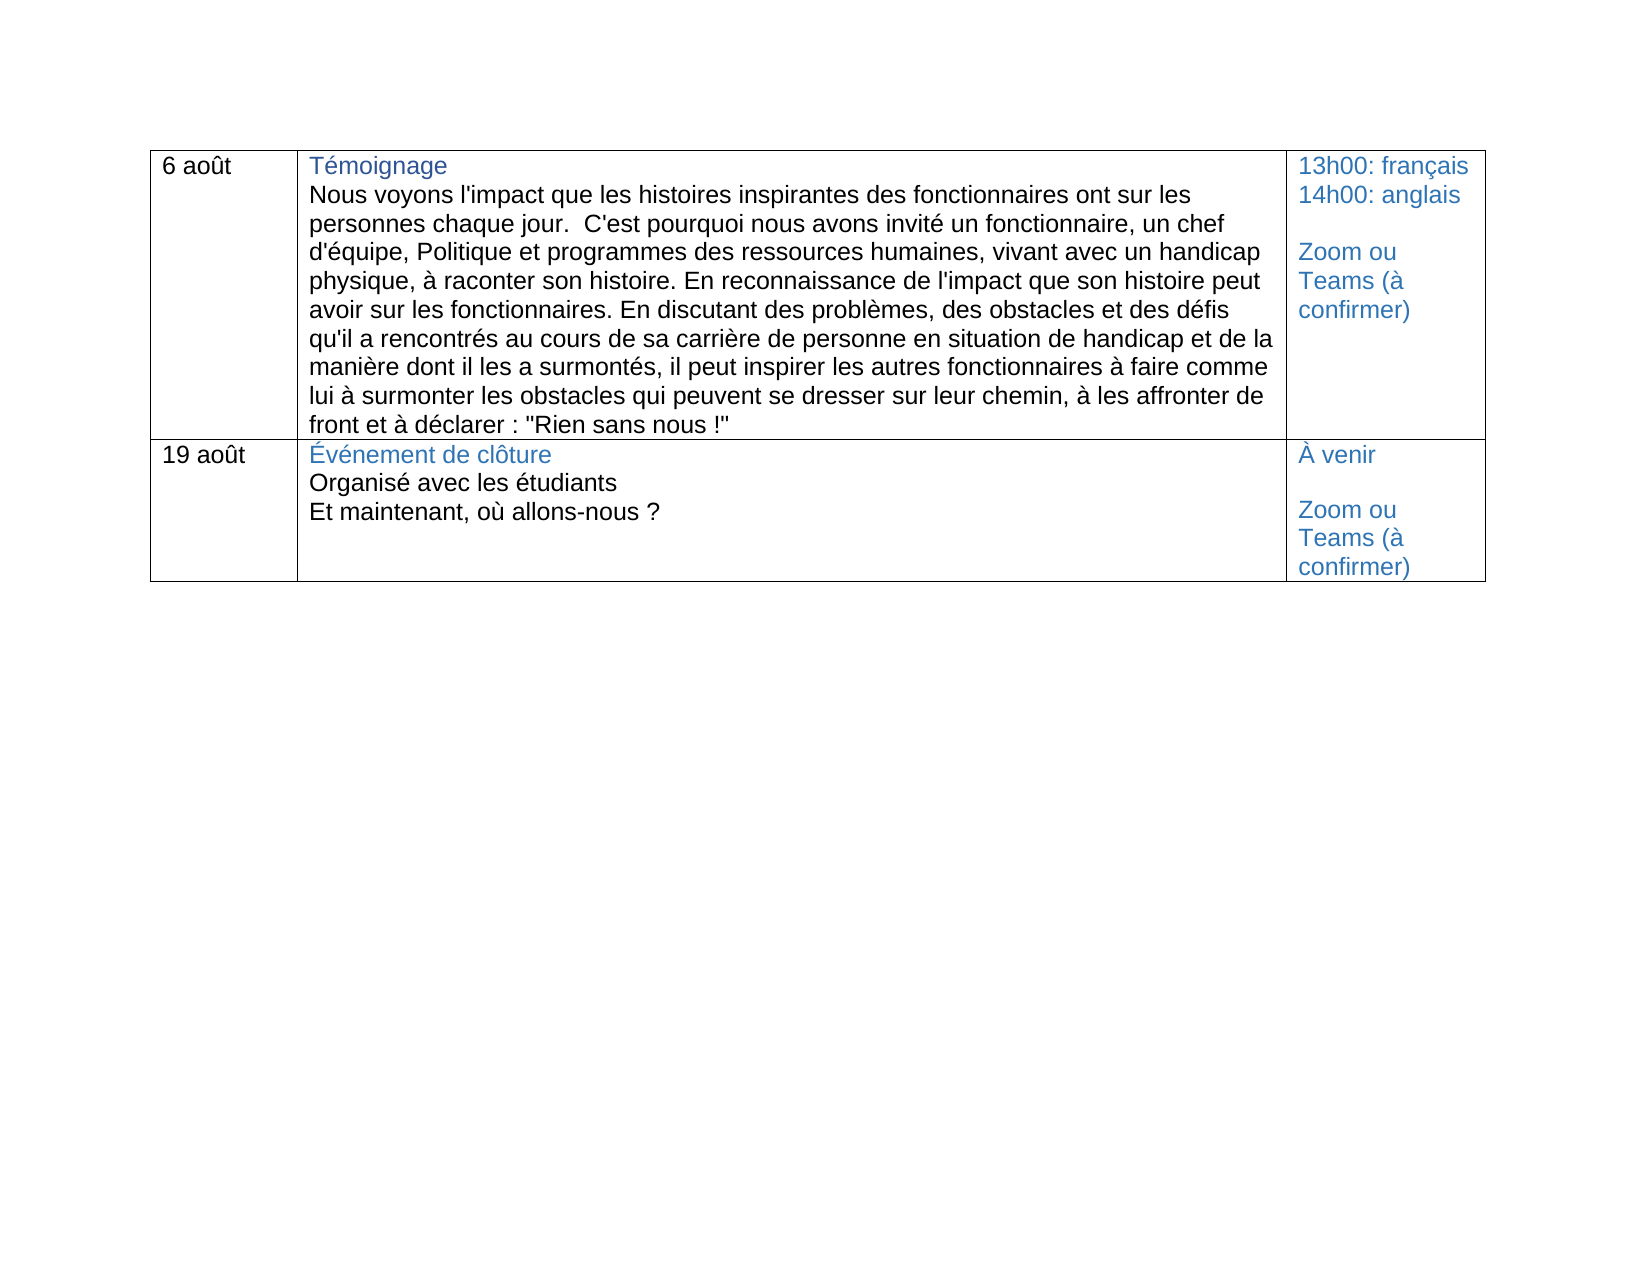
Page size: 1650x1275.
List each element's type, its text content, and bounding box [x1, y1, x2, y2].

table_cell 6 août [151, 151, 297, 438]
table_cell À venir Zoom ou Teams (à confirmer) [1287, 440, 1485, 581]
table_cell Témoignage Nous voyons l'impact que les histoires inspirantes des fonctionnaires ont sur les personnes chaque jour. C'est pourquoi nous avons invité un fonctionnaire, un chef d'équipe, Politique et programmes des ressources humaines, vivant avec un handicap physique, à raconter son histoire. En reconnaissance de l'impact que son histoire peut avoir sur les fonctionnaires. En discutant des problèmes, des obstacles et des défis qu'il a rencontrés au cours de sa carrière de personne en situation de handicap et de la manière dont il les a surmontés, il peut inspirer les autres fonctionnaires à faire comme lui à surmonter les obstacles qui peuvent se dresser sur leur chemin, à les affronter de front et à déclarer : "Rien sans nous !" [298, 151, 1286, 438]
table_cell 19 août [151, 440, 297, 581]
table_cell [1287, 151, 1485, 438]
table_cell Événement de clôture Organisé avec les étudiants Et maintenant, où allons-nous ? [298, 440, 1286, 581]
